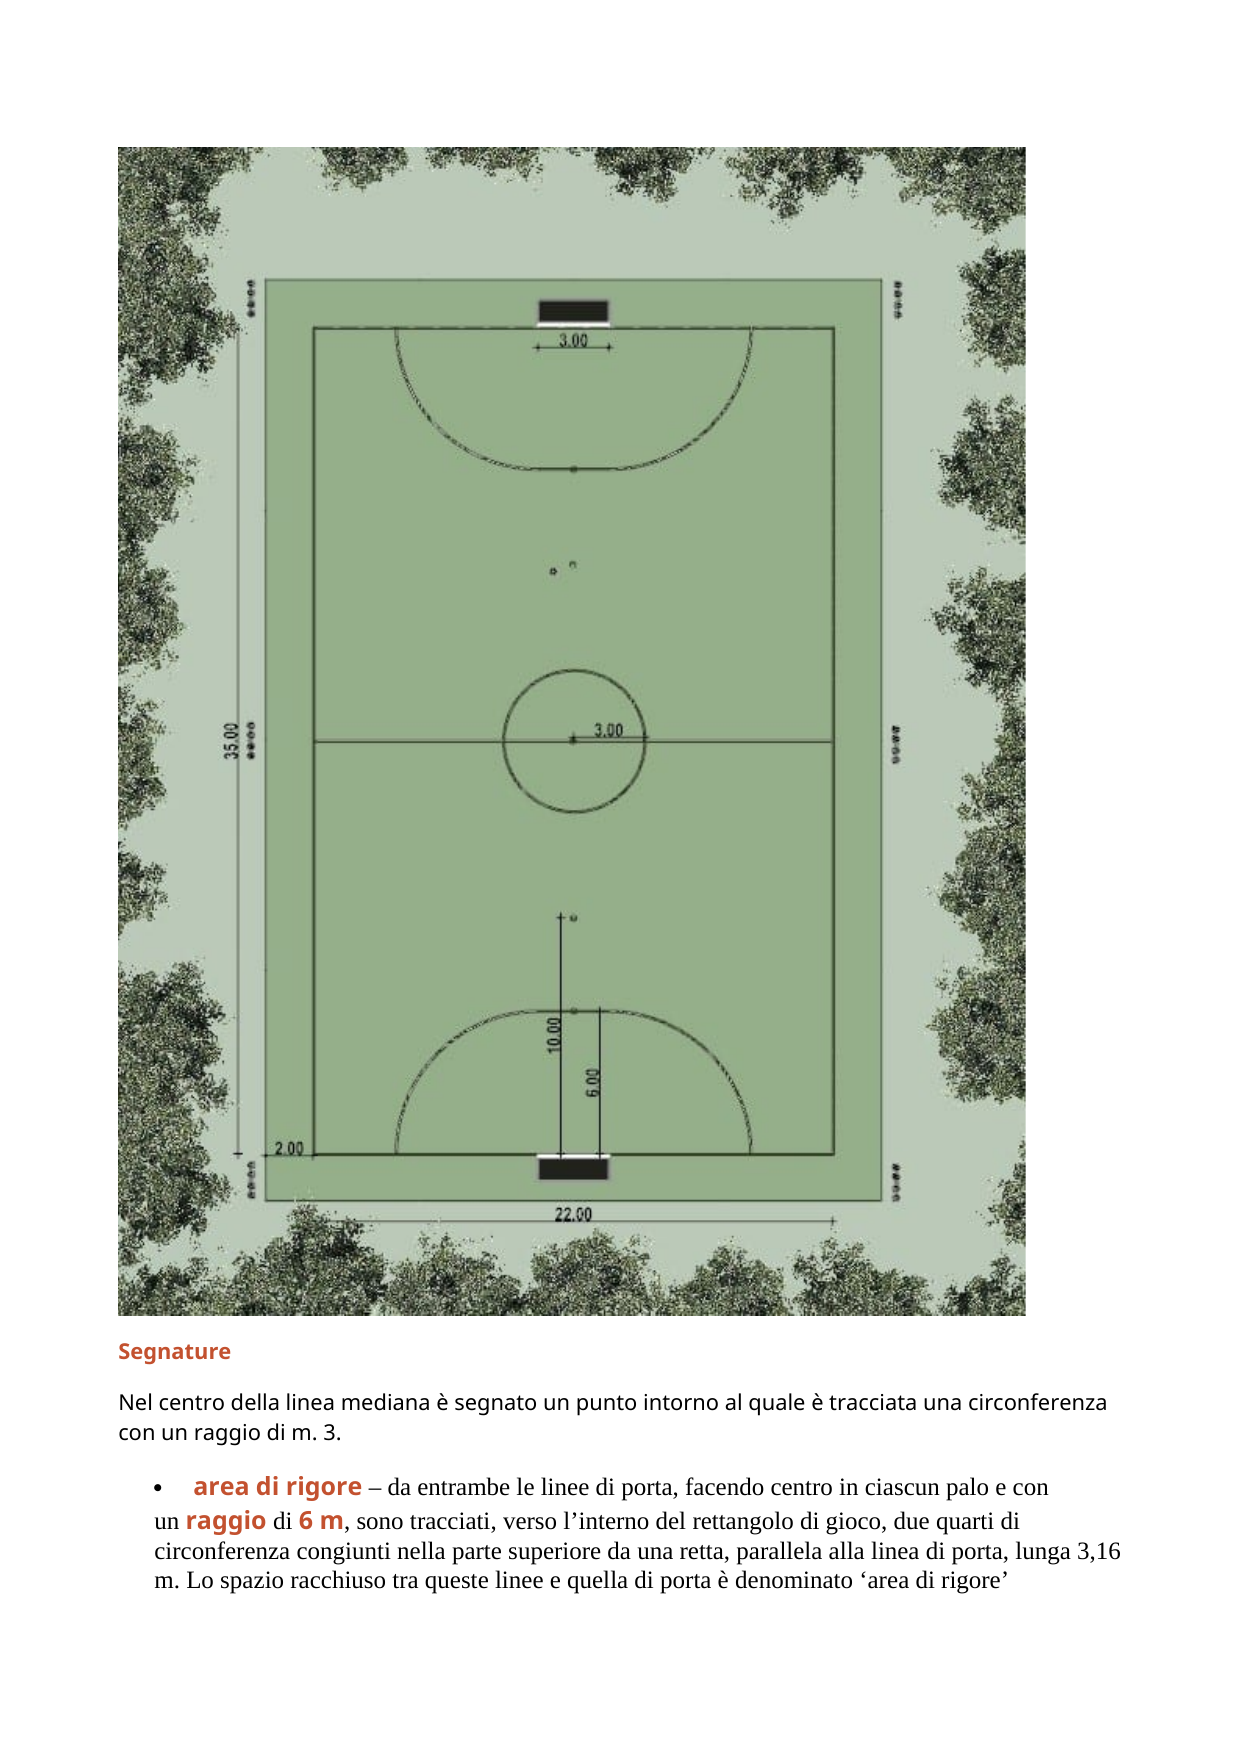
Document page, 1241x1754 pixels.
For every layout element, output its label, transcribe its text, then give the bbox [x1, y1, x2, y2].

list area di rigore – da entrambe le linee di porta, facendo centro in ciascun palo e con un raggio di 6 m, sono tracciati, verso l’interno del rettangolo di gioco, due quarti di circonferenza congiunti nella parte superiore da una retta, parallela alla linea di porta, lunga 3,16 m. Lo spazio racchiuso tra queste linee e quella di porta è denominato ‘area di rigore’ [154, 1468, 1122, 1594]
text Nel centro della linea mediana è segnato un punto intorno al quale è tracciata una circonferenza con un raggio di m. 3. [118, 1387, 1122, 1447]
picture [118, 147, 1026, 1316]
text Segnature [118, 1336, 1122, 1366]
